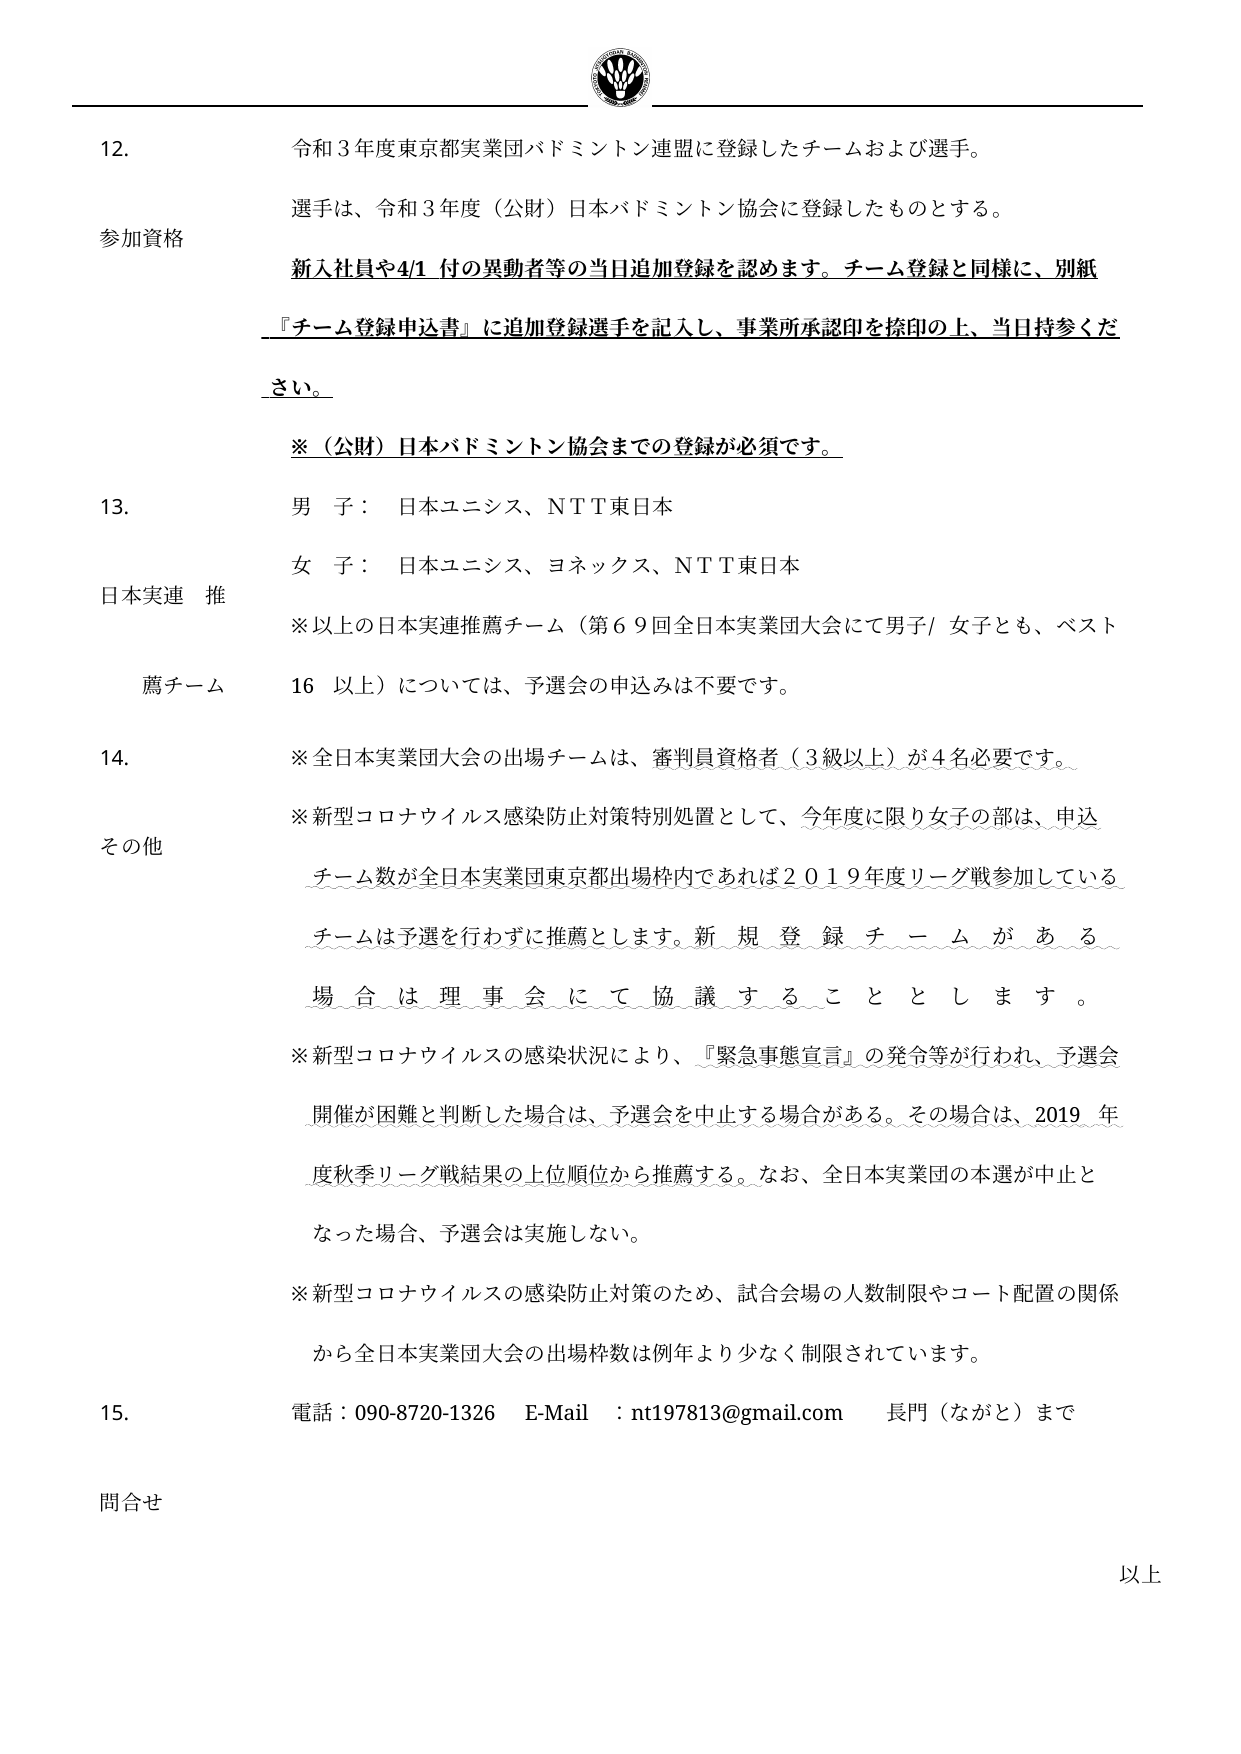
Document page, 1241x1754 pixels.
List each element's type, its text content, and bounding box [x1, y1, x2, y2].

table_cell 問合せ [78, 1382, 251, 1543]
table_cell 参加資格 [78, 118, 251, 476]
table_cell 日本実連 推薦チーム [78, 476, 251, 726]
table_cell 電話：090-8720-1326 E-Mail：nt197813@gmail.com 長門（ながと）まで [251, 1382, 1149, 1543]
list 以上 [78, 1543, 1162, 1603]
table_cell ※全日本実業団大会の出場チームは、審判員資格者（３級以上）が４名必要です。 ※新型コロナウイルス感染防止対策特別処置として、今年度に限り女子の部は、申込チーム数が全日本実業団東京都出場枠内であれば２０１９年度リーグ戦参加しているチームは予選を行わずに推薦とします。新規登録チームがある場合は理事会にて協議することとします。 ※新型コロナウイルスの感染状況により、『緊急事態宣言』の発令等が行われ、予選会開催が困難と判断した場合は、予選会を中止する場合がある。その場合は、2019年度秋季リーグ戦結果の上位順位から推薦する。なお、全日本実業団の本選が中止となった場合、予選会は実施しない。 ※新型コロナウイルスの感染防止対策のため、試合会場の人数制限やコート配置の関係から全日本実業団大会の出場枠数は例年より少なく制限されています。 [251, 726, 1149, 1382]
table_cell 男 子： 日本ユニシス、ＮＴＴ東日本 女 子： 日本ユニシス、ヨネックス、ＮＴＴ東日本 ※以上の日本実連推薦チーム（第６９回全日本実業団大会にて男子/女子とも、ベスト16以上）については、予選会の申込みは不要です。 [251, 476, 1149, 726]
table_cell その他 [78, 726, 251, 1382]
table_cell 令和３年度東京都実業団バドミントン連盟に登録したチームおよび選手。 選手は、令和３年度（公財）日本バドミントン協会に登録したものとする。 新入社員や4/1付の異動者等の当日追加登録を認めます。チーム登録と同様に、別紙『チーム登録申込書』に追加登録選手を記入し、事業所承認印を捺印の上、当日持参ください。 ※（公財）日本バドミントン協会までの登録が必須です。 [251, 118, 1149, 476]
